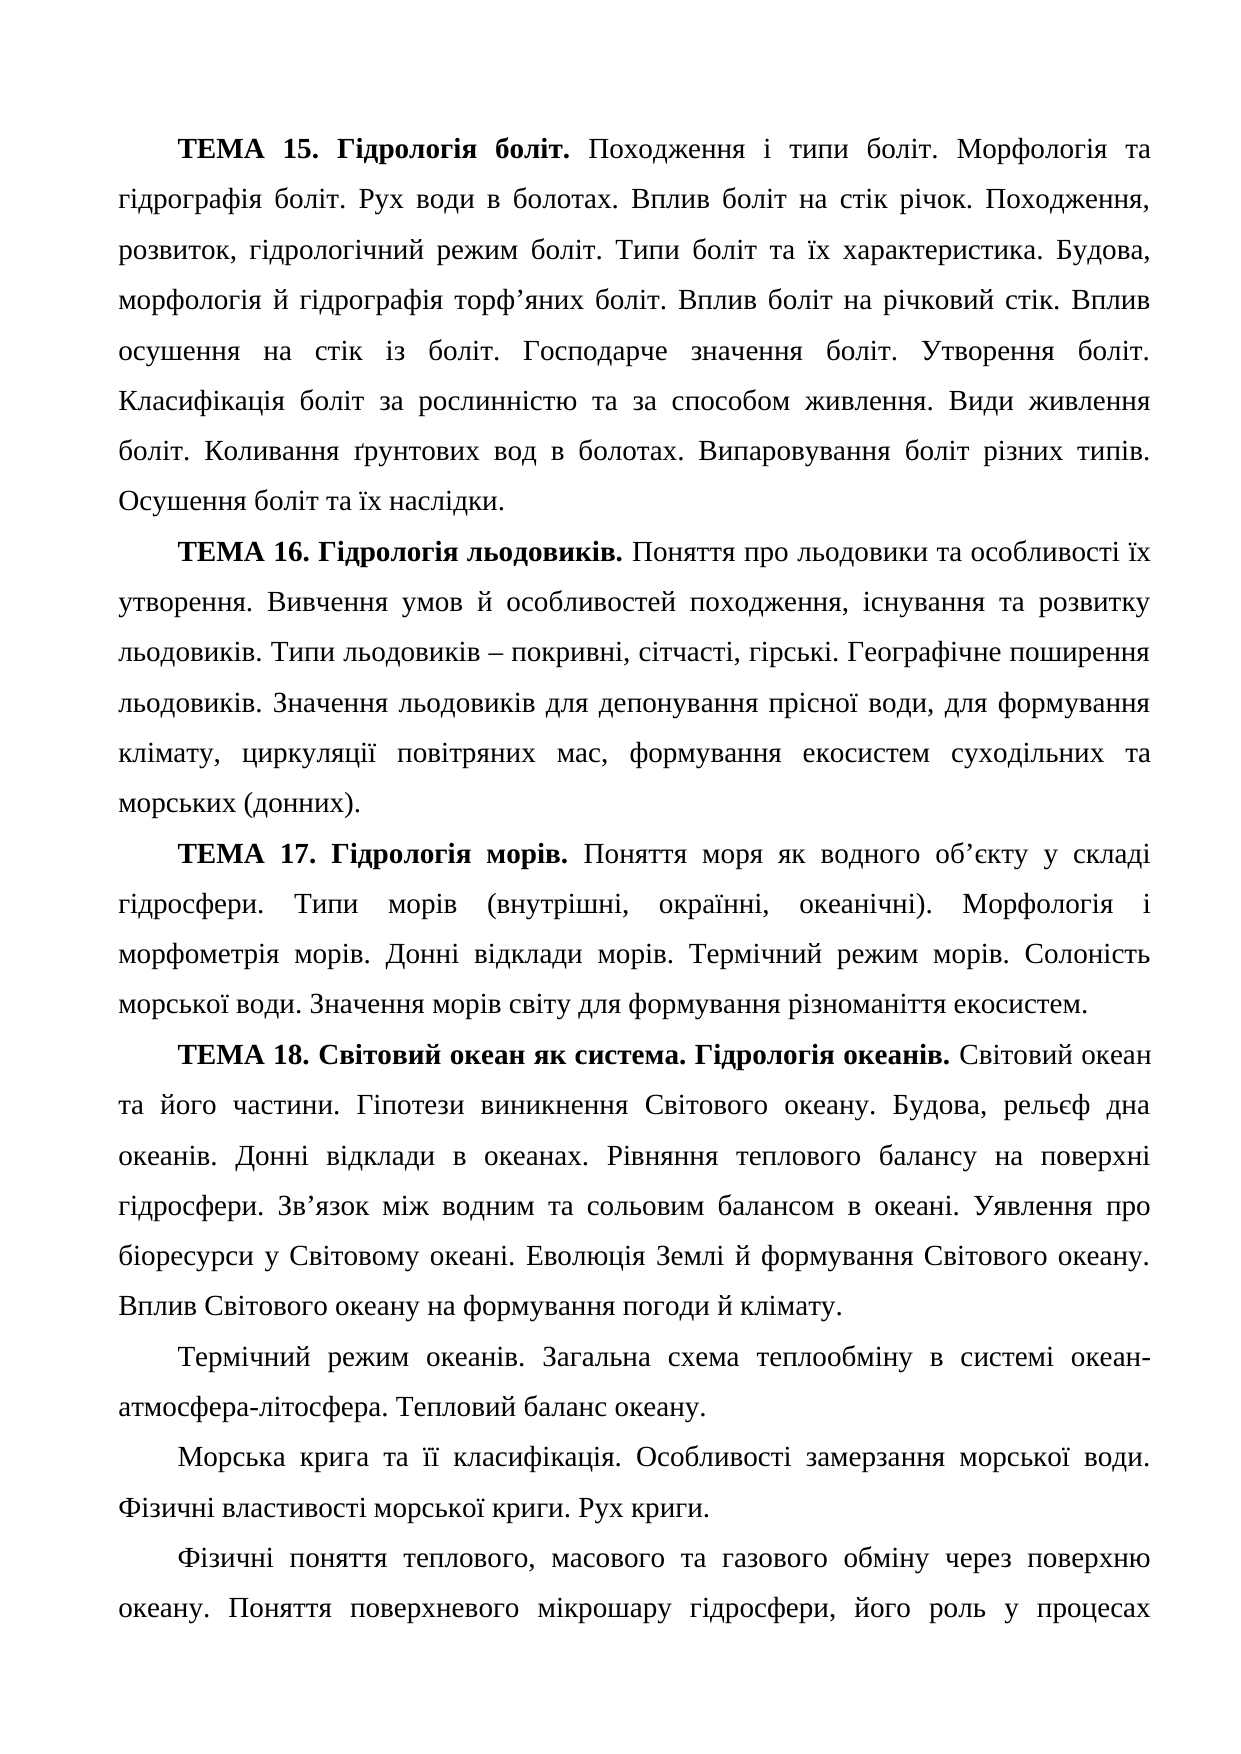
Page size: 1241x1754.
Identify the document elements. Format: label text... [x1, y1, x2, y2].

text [118, 1540, 1152, 1624]
text ТЕМА 15. Гідрологія боліт. Походження і типи боліт. Морфологія та гідрографія боліт. Рух води в болотах. Вплив боліт на стік річок. Походження, розвиток, гідрологічний режим боліт. Типи боліт та їх характеристика. Будова, морфологія й гідрографія торф’яних боліт. Вплив боліт на річковий стік. Вплив осушення на стік із боліт. Господарче значення боліт. Утворення боліт. Класифікація боліт за рослинністю та за способом живлення. Види живлення боліт. Коливання ґрунтових вод в болотах. Випаровування боліт різних типів. Осушення боліт та їх наслідки. [118, 131, 1152, 517]
text ТЕМА 18. Світовий океан як система. Гідрологія океанів. Світовий океан та його частини. Гіпотези виникнення Світового океану. Будова, рельєф дна океанів. Донні відклади в океанах. Рівняння теплового балансу на поверхні гідросфери. Зв’язок між водним та сольовим балансом в океані. Уявлення про біоресурси у Світовому океані. Еволюція Землі й формування Світового океану. Вплив Світового океану на формування погоди й клімату. [118, 1037, 1152, 1322]
text Морська крига та її класифікація. Особливості замерзання морської води. Фізичні властивості морської криги. Рух криги. [118, 1439, 1152, 1523]
text Термічний режим океанів. Загальна схема теплообміну в системі океан-атмосфера-літосфера. Тепловий баланс океану. [118, 1339, 1152, 1423]
text ТЕМА 17. Гідрологія морів. Поняття моря як водного об’єкту у складі гідросфери. Типи морів (внутрішні, окраїнні, океанічні). Морфологія і морфометрія морів. Донні відклади морів. Термічний режим морів. Солоність морської води. Значення морів світу для формування різноманіття екосистем. [118, 836, 1152, 1020]
text ТЕМА 16. Гідрологія льодовиків. Поняття про льодовики та особливості їх утворення. Вивчення умов й особливостей походження, існування та розвитку льодовиків. Типи льодовиків – покривні, сітчасті, гірські. Географічне поширення льодовиків. Значення льодовиків для депонування прісної води, для формування клімату, циркуляції повітряних мас, формування екосистем суходільних та морських (донних). [118, 534, 1152, 819]
